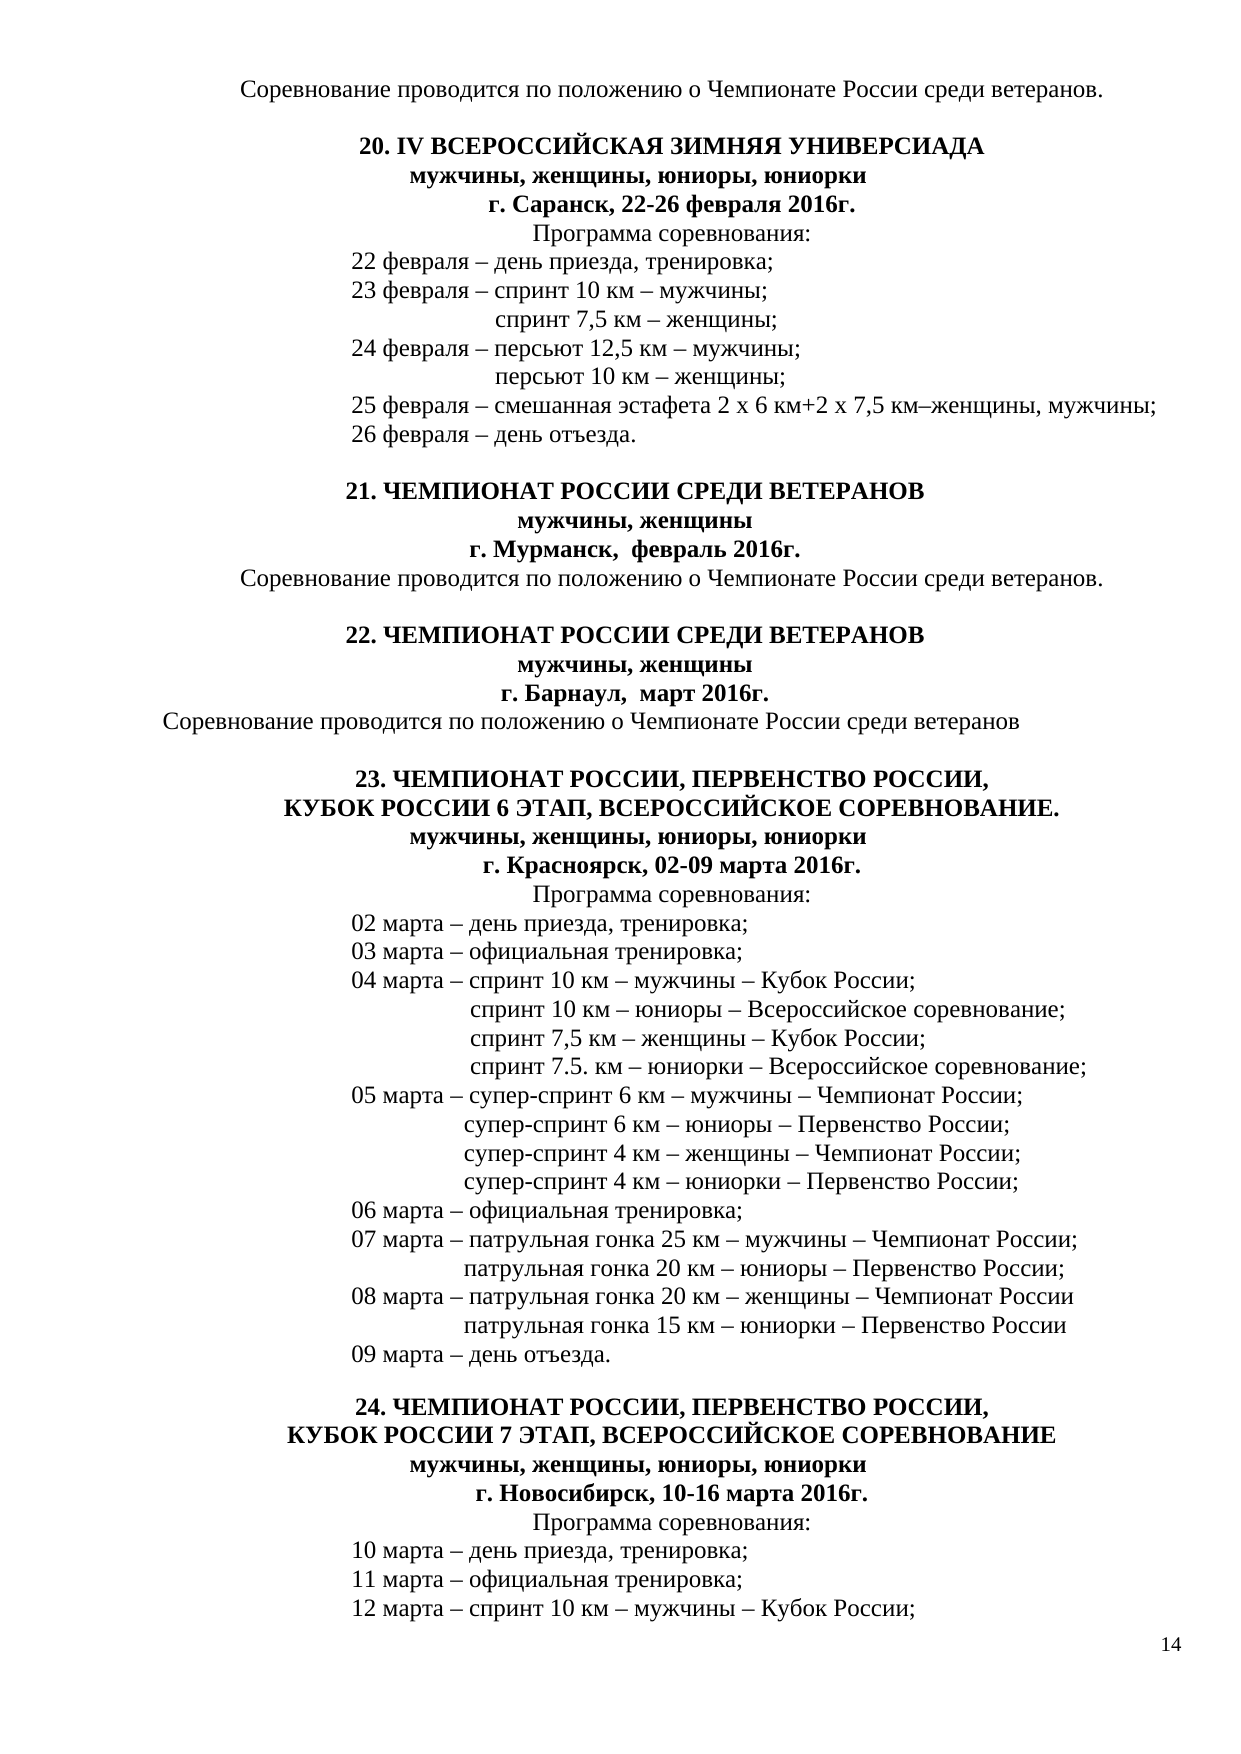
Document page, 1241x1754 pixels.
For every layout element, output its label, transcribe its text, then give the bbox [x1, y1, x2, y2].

text спринт 7,5 км – женщины – Кубок России; [351, 1023, 1181, 1051]
text мужчины, женщины, юниоры, юниорки [95, 1449, 1181, 1478]
text Программа соревнования: [89, 1507, 1181, 1535]
text Программа соревнования: [89, 879, 1181, 908]
text 24 февраля – персьют 12,5 км – мужчины; [351, 333, 1181, 361]
text 09 марта – день отъезда. [351, 1339, 1181, 1368]
text мужчины, женщины [89, 649, 1181, 678]
text супер-спринт 4 км – женщины – Чемпионат России; [351, 1138, 1181, 1166]
text г. Мурманск, февраль 2016г. [89, 534, 1181, 563]
text 06 марта – официальная тренировка; [351, 1195, 1181, 1224]
text 23. ЧЕМПИОНАТ РОССИИ, ПЕРВЕНСТВО РОССИИ, [89, 764, 1181, 793]
text г. Барнаул, март 2016г. [89, 678, 1181, 706]
text 23 февраля – спринт 10 км – мужчины; [351, 275, 1181, 304]
text мужчины, женщины, юниоры, юниорки [95, 821, 1181, 850]
text г. Саранск, 22-26 февраля 2016г. [89, 189, 1181, 218]
text Соревнование проводится по положению о Чемпионате России среди ветеранов. [89, 563, 1181, 591]
text супер-спринт 6 км – юниоры – Первенство России; [351, 1109, 1181, 1138]
text Программа соревнования: [89, 218, 1181, 246]
text 05 марта – супер-спринт 6 км – мужчины – Чемпионат России; [351, 1080, 1181, 1109]
text 20. IV ВСЕРОССИЙСКАЯ ЗИМНЯЯ УНИВЕРСИАДА [89, 131, 1181, 160]
text 07 марта – патрульная гонка 25 км – мужчины – Чемпионат России; [351, 1224, 1181, 1253]
text г. Красноярск, 02-09 марта 2016г. [89, 850, 1181, 879]
text 08 марта – патрульная гонка 20 км – женщины – Чемпионат России [351, 1281, 1181, 1310]
text 22. ЧЕМПИОНАТ РОССИИ СРЕДИ ВЕТЕРАНОВ [89, 620, 1181, 649]
text патрульная гонка 15 км – юниорки – Первенство России [351, 1310, 1181, 1339]
text 11 марта – официальная тренировка; [351, 1564, 1181, 1593]
text 21. ЧЕМПИОНАТ РОССИИ СРЕДИ ВЕТЕРАНОВ [89, 476, 1181, 505]
text 25 февраля – смешанная эстафета 2 х 6 км+2 х 7,5 км–женщины, мужчины; [351, 390, 1181, 419]
text 26 февраля – день отъезда. [351, 419, 1181, 448]
text 04 марта – спринт 10 км – мужчины – Кубок России; [89, 965, 1181, 994]
text спринт 10 км – юниоры – Всероссийское соревнование; [89, 994, 1181, 1023]
text персьют 10 км – женщины; [351, 361, 1181, 390]
text 24. ЧЕМПИОНАТ РОССИИ, ПЕРВЕНСТВО РОССИИ, [89, 1392, 1181, 1420]
text 02 марта – день приезда, тренировка; [351, 908, 1181, 936]
text мужчины, женщины [89, 505, 1181, 534]
text патрульная гонка 20 км – юниоры – Первенство России; [351, 1253, 1181, 1281]
text 03 марта – официальная тренировка; [351, 936, 1181, 965]
text КУБОК РОССИИ 6 ЭТАП, ВСЕРОССИЙСКОЕ СОРЕВНОВАНИЕ. [89, 793, 1181, 821]
text Соревнование проводится по положению о Чемпионате России среди ветеранов. [89, 74, 1181, 103]
text 12 марта – спринт 10 км – мужчины – Кубок России; [351, 1593, 1181, 1622]
text г. Новосибирск, 10-16 марта 2016г. [89, 1478, 1181, 1507]
text Соревнование проводится по положению о Чемпионате России среди ветеранов [89, 706, 1181, 735]
text КУБОК РОССИИ 7 ЭТАП, ВСЕРОССИЙСКОЕ СОРЕВНОВАНИЕ [89, 1420, 1181, 1449]
text 10 марта – день приезда, тренировка; [351, 1535, 1181, 1564]
text супер-спринт 4 км – юниорки – Первенство России; [351, 1166, 1181, 1195]
text спринт 7.5. км – юниорки – Всероссийское соревнование; [351, 1051, 1181, 1080]
text спринт 7,5 км – женщины; [351, 304, 1181, 333]
text 22 февраля – день приезда, тренировка; [351, 246, 1181, 275]
text мужчины, женщины, юниоры, юниорки [95, 160, 1181, 189]
